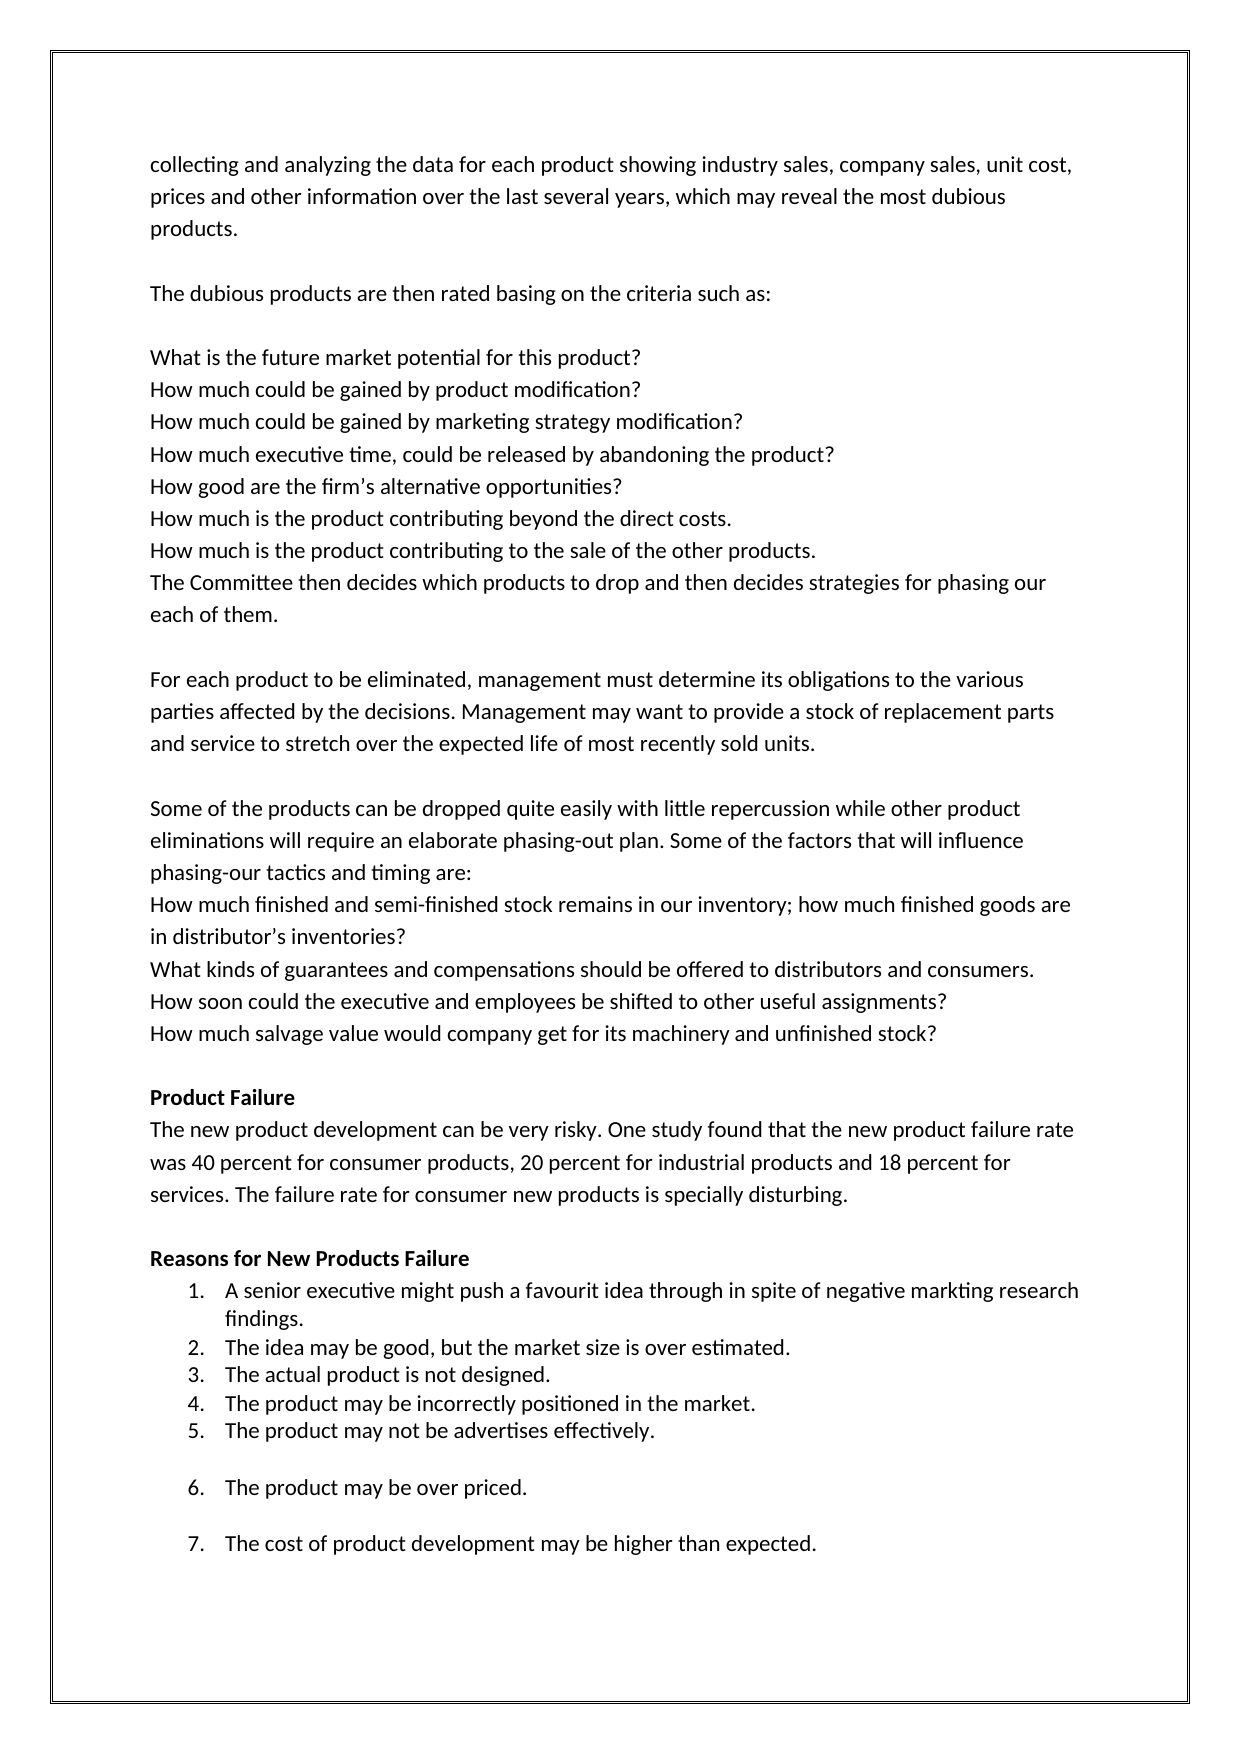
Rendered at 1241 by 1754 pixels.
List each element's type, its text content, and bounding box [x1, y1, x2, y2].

text How soon could the executive and employees be shifted to other useful assignments? [150, 987, 1090, 1015]
list The product may be over priced. [187, 1473, 1090, 1501]
list A senior executive might push a favourit idea through in spite of negative markting research findings. [187, 1277, 1090, 1333]
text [150, 150, 1090, 242]
text How good are the firm’s alternative opportunities? [150, 472, 1090, 500]
list The idea may be good, but the market size is over estimated. [187, 1333, 1090, 1361]
list The actual product is not designed. [187, 1361, 1090, 1389]
text Reasons for New Products Failure [150, 1244, 1090, 1272]
text The new product development can be very risky. One study found that the new product failure rate was 40 percent for consumer products, 20 percent for industrial products and 18 percent for services. The failure rate for consumer new products is specially disturbing. [150, 1116, 1090, 1208]
text How much is the product contributing to the sale of the other products. [150, 536, 1090, 564]
text The Committee then decides which products to drop and then decides strategies for phasing our each of them. [150, 568, 1090, 629]
list The cost of product development may be higher than expected. [187, 1529, 1090, 1557]
text How much could be gained by marketing strategy modification? [150, 407, 1090, 436]
text What is the future market potential for this product? [150, 343, 1090, 371]
text The dubious products are then rated basing on the criteria such as: [150, 279, 1090, 307]
text Some of the products can be dropped quite easily with little repercussion while other product eliminations will require an elaborate phasing-out plan. Some of the factors that will influence phasing-our tactics and timing are: [150, 794, 1090, 886]
text How much is the product contributing beyond the direct costs. [150, 504, 1090, 532]
text How much executive time, could be released by abandoning the product? [150, 440, 1090, 468]
text How much salvage value would company get for its machinery and unfinished stock? [150, 1019, 1090, 1047]
text How much could be gained by product modification? [150, 375, 1090, 403]
text For each product to be eliminated, management must determine its obligations to the various parties affected by the decisions. Management may want to provide a stock of replacement parts and service to stretch over the expected life of most recently sold units. [150, 665, 1090, 757]
text Product Failure [150, 1083, 1090, 1111]
list The product may be incorrectly positioned in the market. [187, 1389, 1090, 1417]
text What kinds of guarantees and compensations should be offered to distributors and consumers. [150, 955, 1090, 983]
list The product may not be advertises effectively. [187, 1417, 1090, 1445]
text How much finished and semi-finished stock remains in our inventory; how much finished goods are in distributor’s inventories? [150, 890, 1090, 951]
